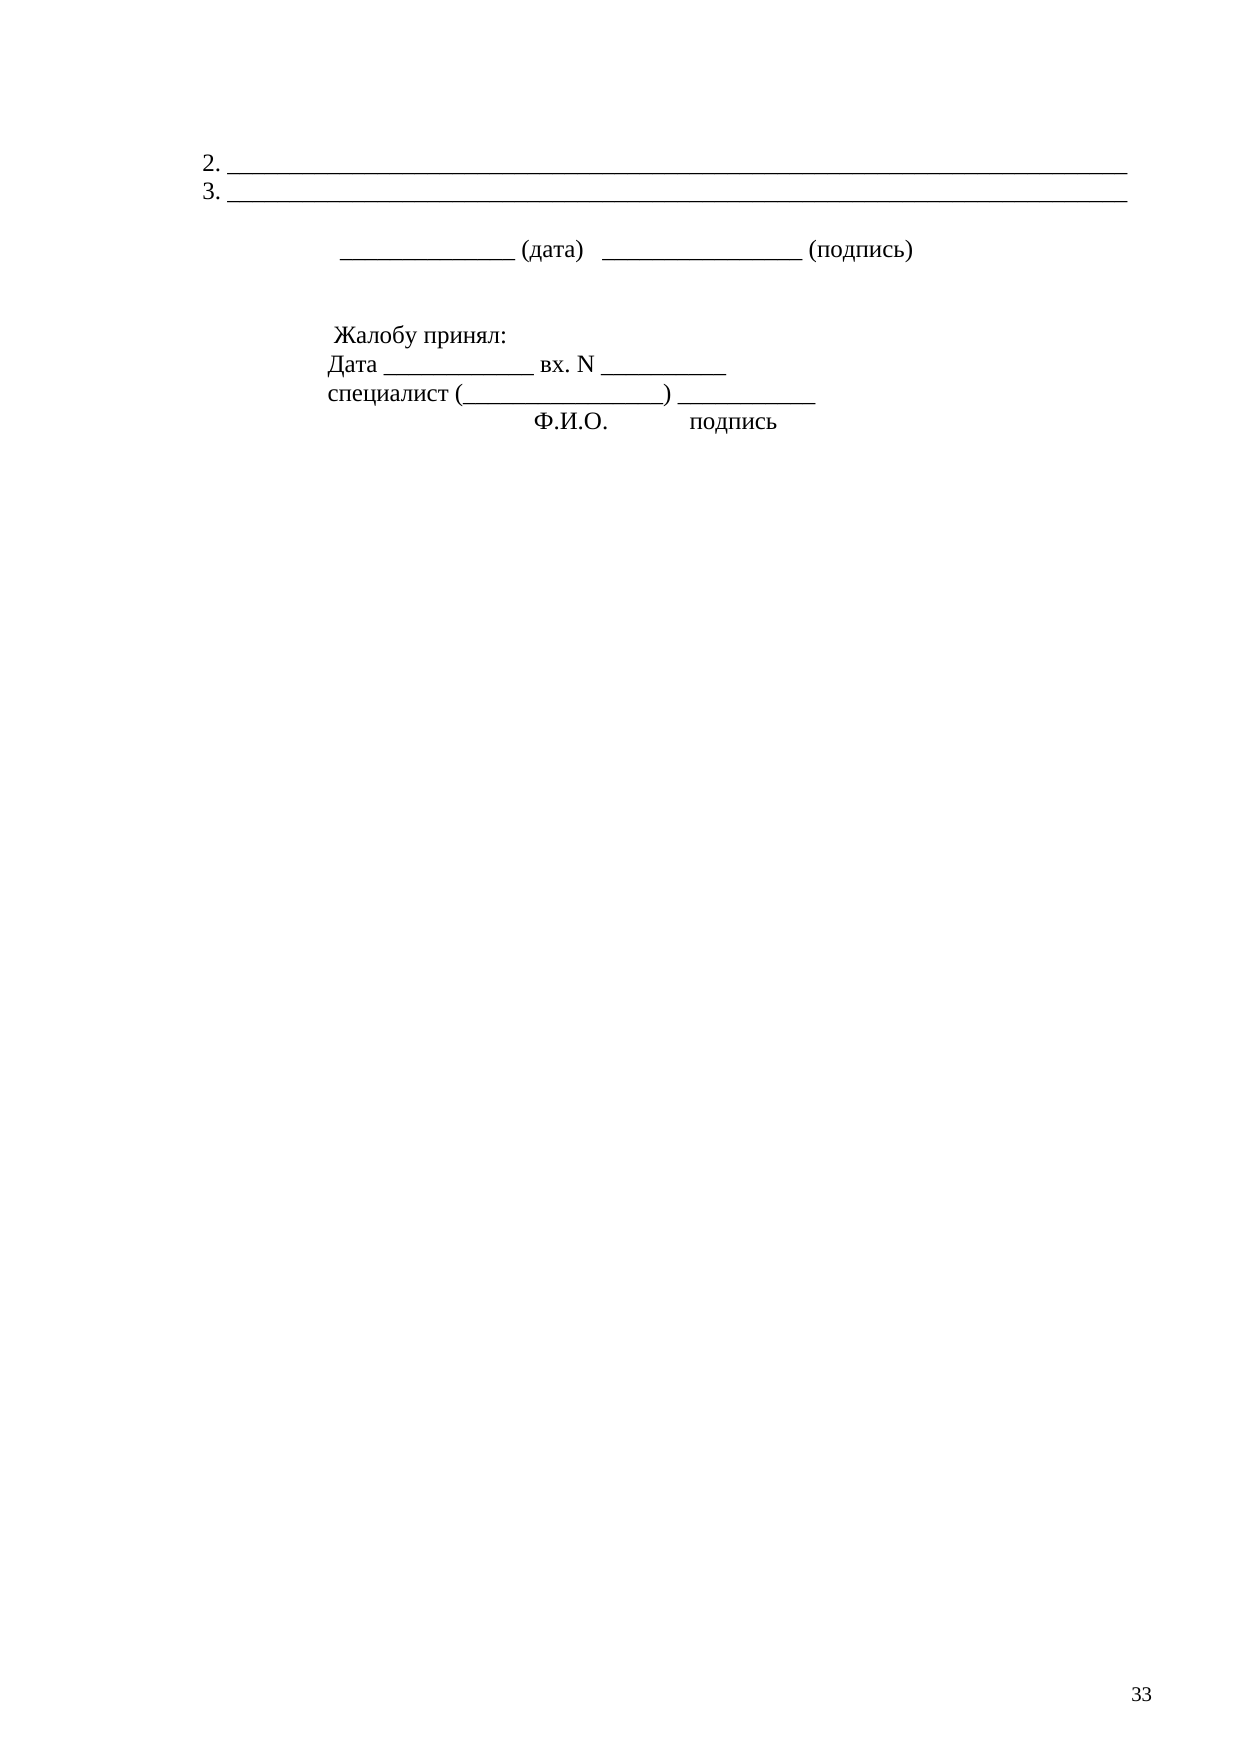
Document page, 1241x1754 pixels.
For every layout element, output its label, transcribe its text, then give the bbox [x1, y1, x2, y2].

text специалист (________________) ___________ [177, 378, 1152, 406]
text ______________ (дата) ________________ (подпись) [177, 234, 1152, 263]
text 2. ________________________________________________________________________ [177, 148, 1152, 176]
text Ф.И.О. подпись [177, 406, 1152, 435]
text Жалобу принял: [177, 320, 1152, 349]
text 3. ________________________________________________________________________ [177, 176, 1152, 205]
text Дата ____________ вх. N __________ [177, 349, 1152, 378]
